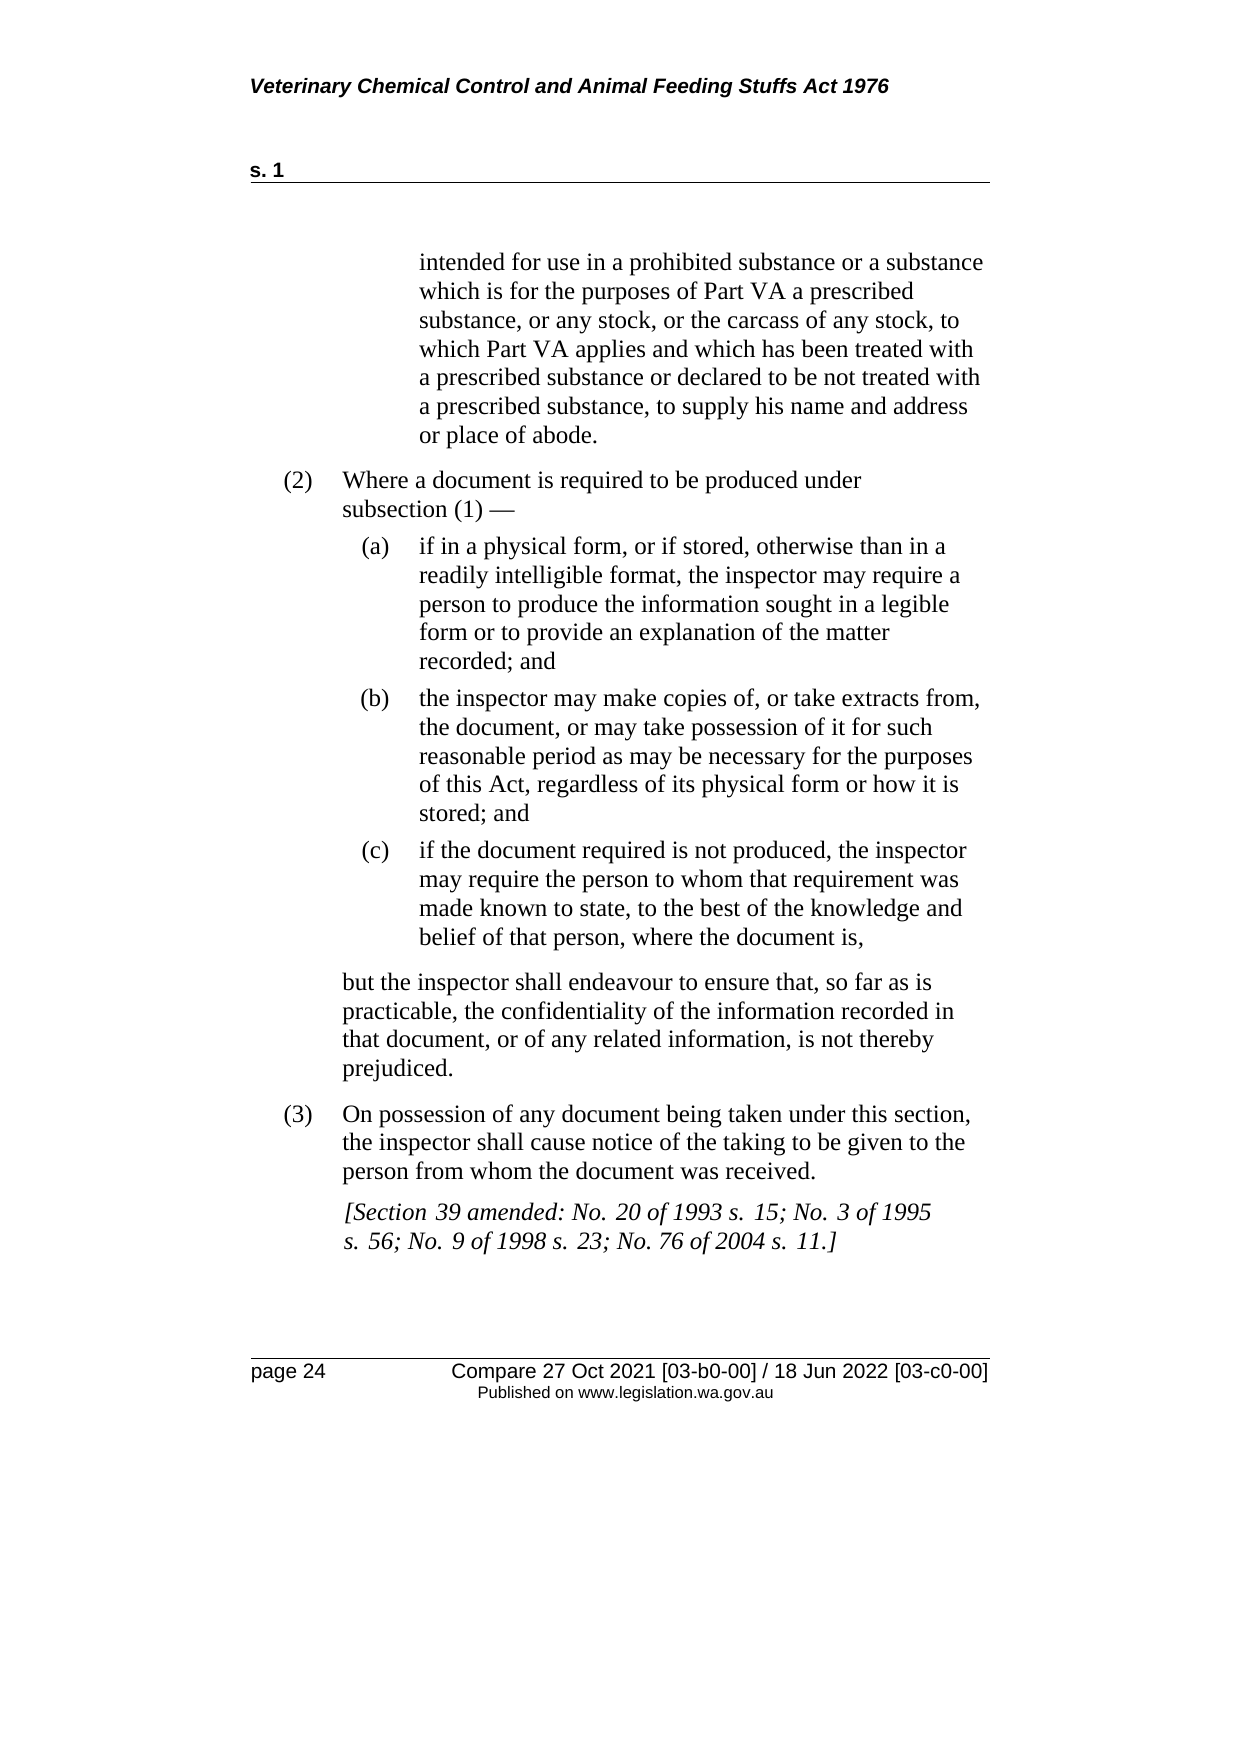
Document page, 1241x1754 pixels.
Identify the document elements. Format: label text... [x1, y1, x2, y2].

text [Section 39 amended: No. 20 of 1993 s. 15; No. 3 of 1995 s. 56; No. 9 of 1998 s. 23; No. 76 of 2004 s. 11.] [251, 1197, 990, 1255]
text (b) the inspector may make copies of, or take extracts from, the document, or may take possession of it for such reasonable period as may be necessary for the purposes of this Act, regardless of its physical form or how it is stored; and [251, 683, 990, 827]
text (3) On possession of any document being taken under this section, the inspector shall cause notice of the taking to be given to the person from whom the document was received. [251, 1099, 990, 1185]
text (2) Where a document is required to be produced under subsection (1) — [251, 465, 990, 523]
text but the inspector shall endeavour to ensure that, so far as is practicable, the confidentiality of the information recorded in that document, or of any related information, is not thereby prejudiced. [251, 967, 990, 1082]
text (a) if in a physical form, or if stored, otherwise than in a readily intelligible format, the inspector may require a person to produce the information sought in a legible form or to provide an explanation of the matter recorded; and [251, 531, 990, 675]
text (c) if the document required is not produced, the inspector may require the person to whom that requirement was made known to state, to the best of the knowledge and belief of that person, where the document is, [251, 835, 990, 950]
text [251, 247, 990, 449]
